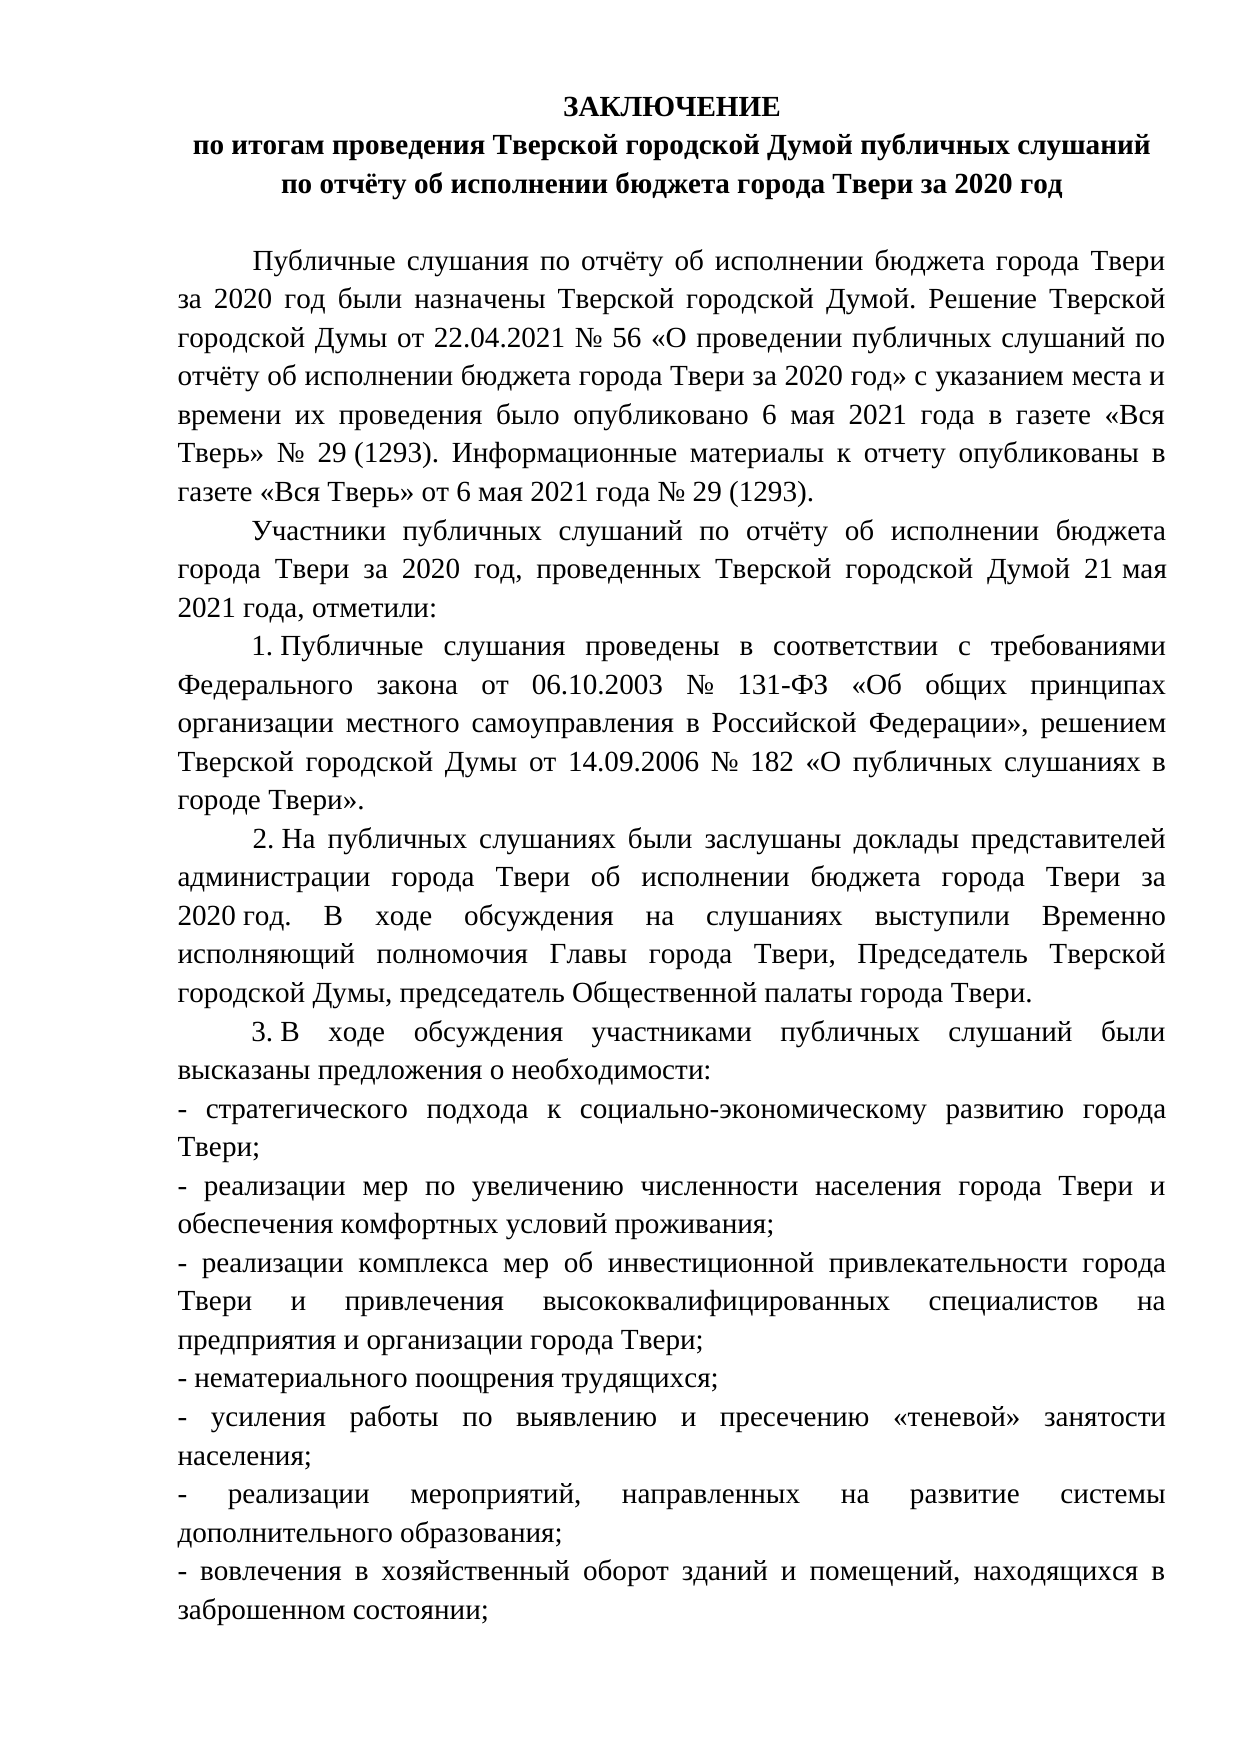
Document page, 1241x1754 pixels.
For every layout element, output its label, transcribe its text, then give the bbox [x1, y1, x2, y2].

text ЗАКЛЮЧЕНИЕ [177, 89, 1167, 122]
text - нематериального поощрения трудящихся; [177, 1361, 1167, 1394]
text - вовлечения в хозяйственный оборот зданий и помещений, находящихся в заброшенном состоянии; [177, 1553, 1167, 1625]
text Участники публичных слушаний по отчёту об исполнении бюджета города Твери за 2020 год, проведенных Тверской городской Думой 21 мая 2021 года, отметили: [177, 513, 1167, 623]
text Публичные слушания по отчёту об исполнении бюджета города Твери за 2020 год были назначены Тверской городской Думой. Решение Тверской городской Думы от 22.04.2021 № 56 «О проведении публичных слушаний по отчёту об исполнении бюджета города Твери за 2020 год» с указанием места и времени их проведения было опубликовано 6 мая 2021 года в газете «Вся Тверь» № 29 (1293). Информационные материалы к отчету опубликованы в газете «Вся Тверь» от 6 мая 2021 года № 29 (1293). [177, 243, 1167, 508]
text по итогам проведения Тверской городской Думой публичных слушаний [177, 127, 1167, 161]
text - реализации мероприятий, направленных на развитие системы дополнительного образования; [177, 1476, 1167, 1548]
text - реализации комплекса мер об инвестиционной привлекательности города Твери и привлечения высококвалифицированных специалистов на предприятия и организации города Твери; [177, 1245, 1167, 1356]
text - стратегического подхода к социально-экономическому развитию города Твери; [177, 1091, 1167, 1163]
text - усиления работы по выявлению и пресечению «теневой» занятости населения; [177, 1399, 1167, 1471]
text 2. На публичных слушаниях были заслушаны доклады представителей администрации города Твери об исполнении бюджета города Твери за 2020 год. В ходе обсуждения на слушаниях выступили Временно исполняющий полномочия Главы города Твери, Председатель Тверской городской Думы, председатель Общественной палаты города Твери. [177, 821, 1167, 1009]
text - реализации мер по увеличению численности населения города Твери и обеспечения комфортных условий проживания; [177, 1168, 1167, 1240]
text по отчёту об исполнении бюджета города Твери за 2020 год [177, 166, 1167, 199]
text 3. В ходе обсуждения участниками публичных слушаний были высказаны предложения о необходимости: [177, 1014, 1167, 1086]
text 1. Публичные слушания проведены в соответствии с требованиями Федерального закона от 06.10.2003 № 131-ФЗ «Об общих принципах организации местного самоуправления в Российской Федерации», решением Тверской городской Думы от 14.09.2006 № 182 «О публичных слушаниях в городе Твери». [177, 628, 1167, 816]
